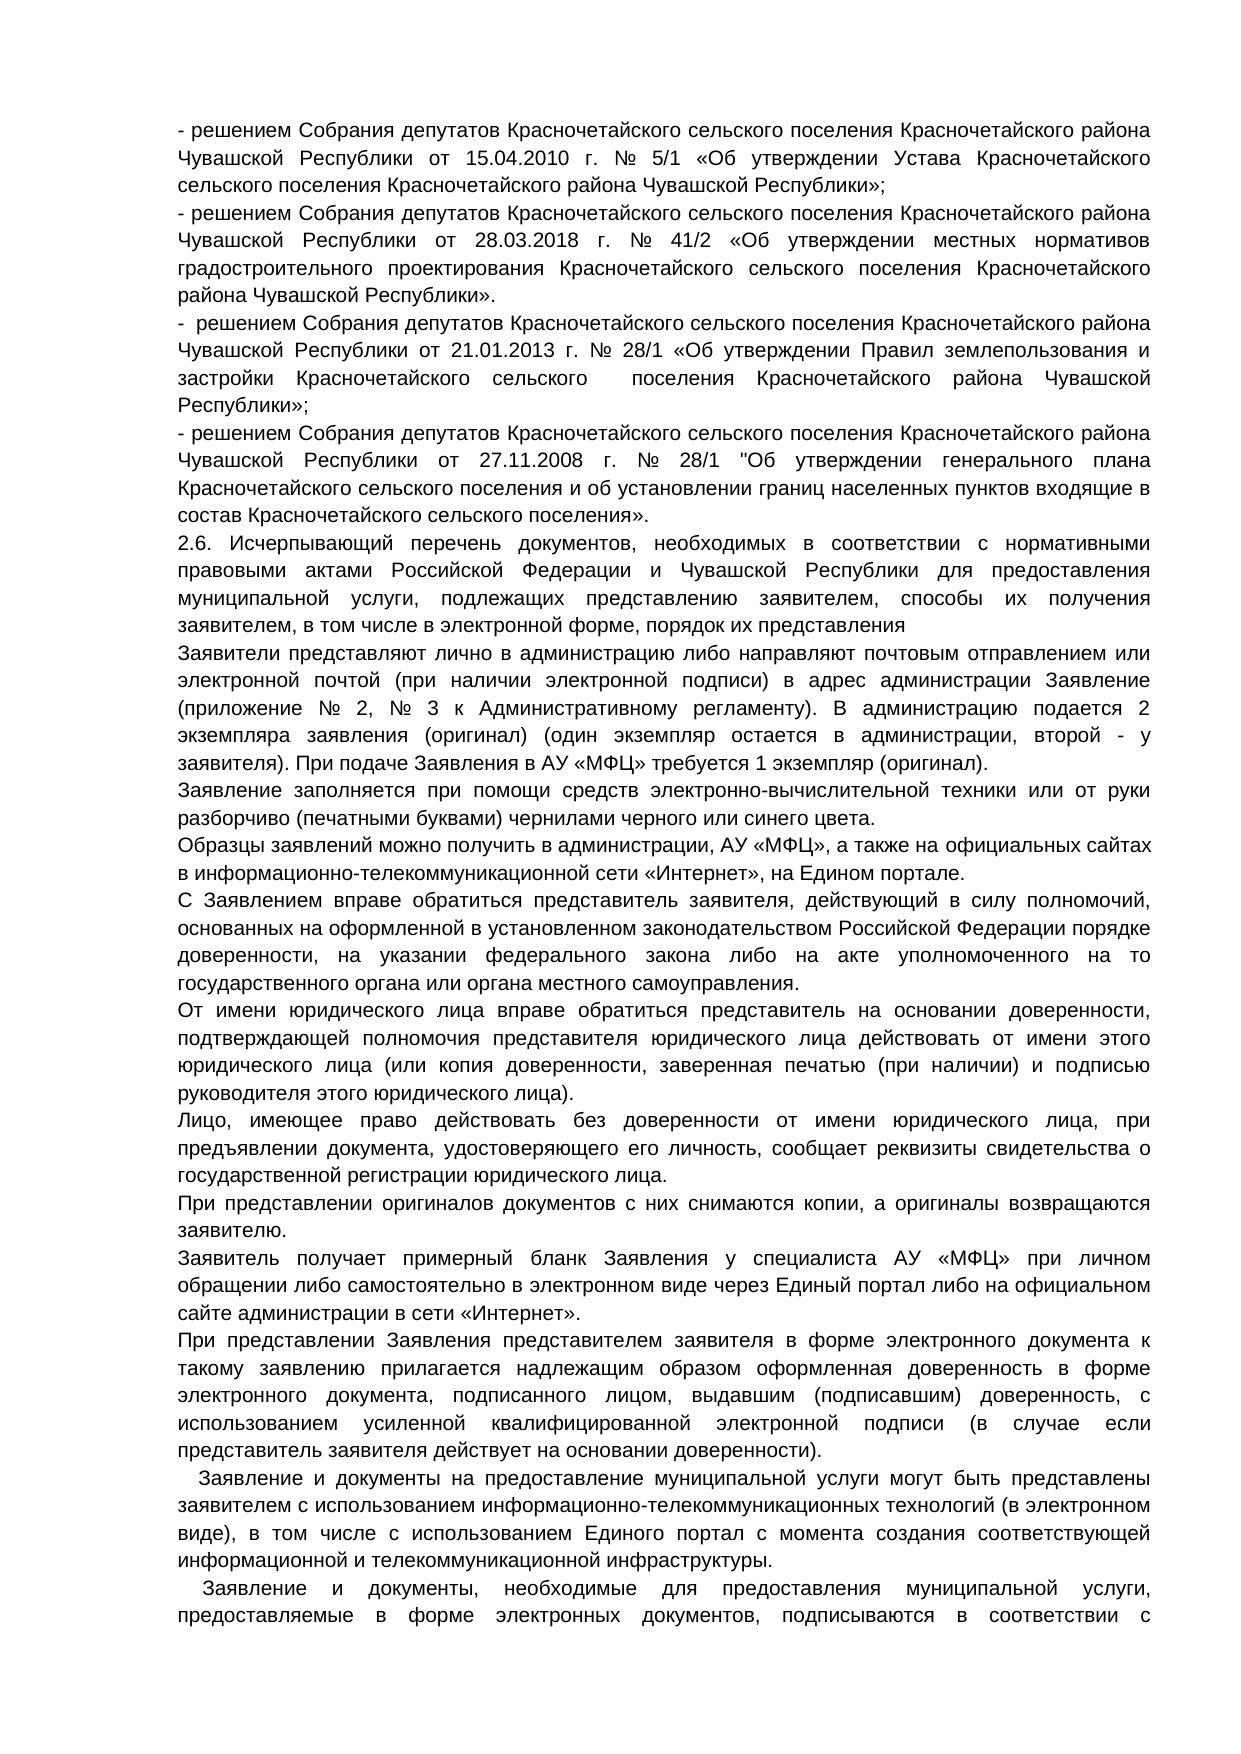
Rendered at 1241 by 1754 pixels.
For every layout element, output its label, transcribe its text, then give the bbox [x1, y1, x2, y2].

text Заявитель получает примерный бланк Заявления у специалиста АУ «МФЦ» при личном обращении либо самостоятельно в электронном виде через Единый портал либо на официальном сайте администрации в сети «Интернет». [177, 1246, 1152, 1324]
text - решением Собрания депутатов Красночетайского сельского поселения Красночетайского района Чувашской Республики от 15.04.2010 г. № 5/1 «Об утверждении Устава Красночетайского сельского поселения Красночетайского района Чувашской Республики»; [177, 118, 1152, 197]
text При представлении Заявления представителем заявителя в форме электронного документа к такому заявлению прилагается надлежащим образом оформленная доверенность в форме электронного документа, подписанного лицом, выдавшим (подписавшим) доверенность, с использованием усиленной квалифицированной электронной подписи (в случае если представитель заявителя действует на основании доверенности). [177, 1328, 1152, 1462]
text Лицо, имеющее право действовать без доверенности от имени юридического лица, при предъявлении документа, удостоверяющего его личность, сообщает реквизиты свидетельства о государственной регистрации юридического лица. [177, 1108, 1152, 1187]
text От имени юридического лица вправе обратиться представитель на основании доверенности, подтверждающей полномочия представителя юридического лица действовать от имени этого юридического лица (или копия доверенности, заверенная печатью (при наличии) и подписью руководителя этого юридического лица). [177, 998, 1152, 1104]
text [177, 1576, 1152, 1627]
text - решением Собрания депутатов Красночетайского сельского поселения Красночетайского района Чувашской Республики от 21.01.2013 г. № 28/1 «Об утверждении Правил землепользования и застройки Красночетайского сельского поселения Красночетайского района Чувашской Республики»; [177, 311, 1152, 417]
text При представлении оригиналов документов с них снимаются копии, а оригиналы возвращаются заявителю. [177, 1191, 1152, 1242]
text Образцы заявлений можно получить в администрации, АУ «МФЦ», а также на официальных сайтах в информационно-телекоммуникационной сети «Интернет», на Едином портале. [177, 833, 1152, 884]
text - решением Собрания депутатов Красночетайского сельского поселения Красночетайского района Чувашской Республики от 28.03.2018 г. № 41/2 «Об утверждении местных нормативов градостроительного проектирования Красночетайского сельского поселения Красночетайского района Чувашской Республики». [177, 201, 1152, 307]
text С Заявлением вправе обратиться представитель заявителя, действующий в силу полномочий, основанных на оформленной в установленном законодательством Российской Федерации порядке доверенности, на указании федерального закона либо на акте уполномоченного на то государственного органа или органа местного самоуправления. [177, 888, 1152, 994]
text Заявители представляют лично в администрацию либо направляют почтовым отправлением или электронной почтой (при наличии электронной подписи) в адрес администрации Заявление (приложение № 2, № 3 к Административному регламенту). В администрацию подается 2 экземпляра заявления (оригинал) (один экземпляр остается в администрации, второй - у заявителя). При подаче Заявления в АУ «МФЦ» требуется 1 экземпляр (оригинал). [177, 641, 1152, 774]
text 2.6. Исчерпывающий перечень документов, необходимых в соответствии с нормативными правовыми актами Российской Федерации и Чувашской Республики для предоставления муниципальной услуги, подлежащих представлению заявителем, способы их получения заявителем, в том числе в электронной форме, порядок их представления [177, 531, 1152, 637]
text Заявление заполняется при помощи средств электронно-вычислительной техники или от руки разборчиво (печатными буквами) чернилами черного или синего цвета. [177, 778, 1152, 829]
text - решением Собрания депутатов Красночетайского сельского поселения Красночетайского района Чувашской Республики от 27.11.2008 г. № 28/1 "Об утверждении генерального плана Красночетайского сельского поселения и об установлении границ населенных пунктов входящие в состав Красночетайского сельского поселения». [177, 421, 1152, 527]
text Заявление и документы на предоставление муниципальной услуги могут быть представлены заявителем с использованием информационно-телекоммуникационных технологий (в электронном виде), в том числе с использованием Единого портал с момента создания соответствующей информационной и телекоммуникационной инфраструктуры. [177, 1466, 1152, 1572]
